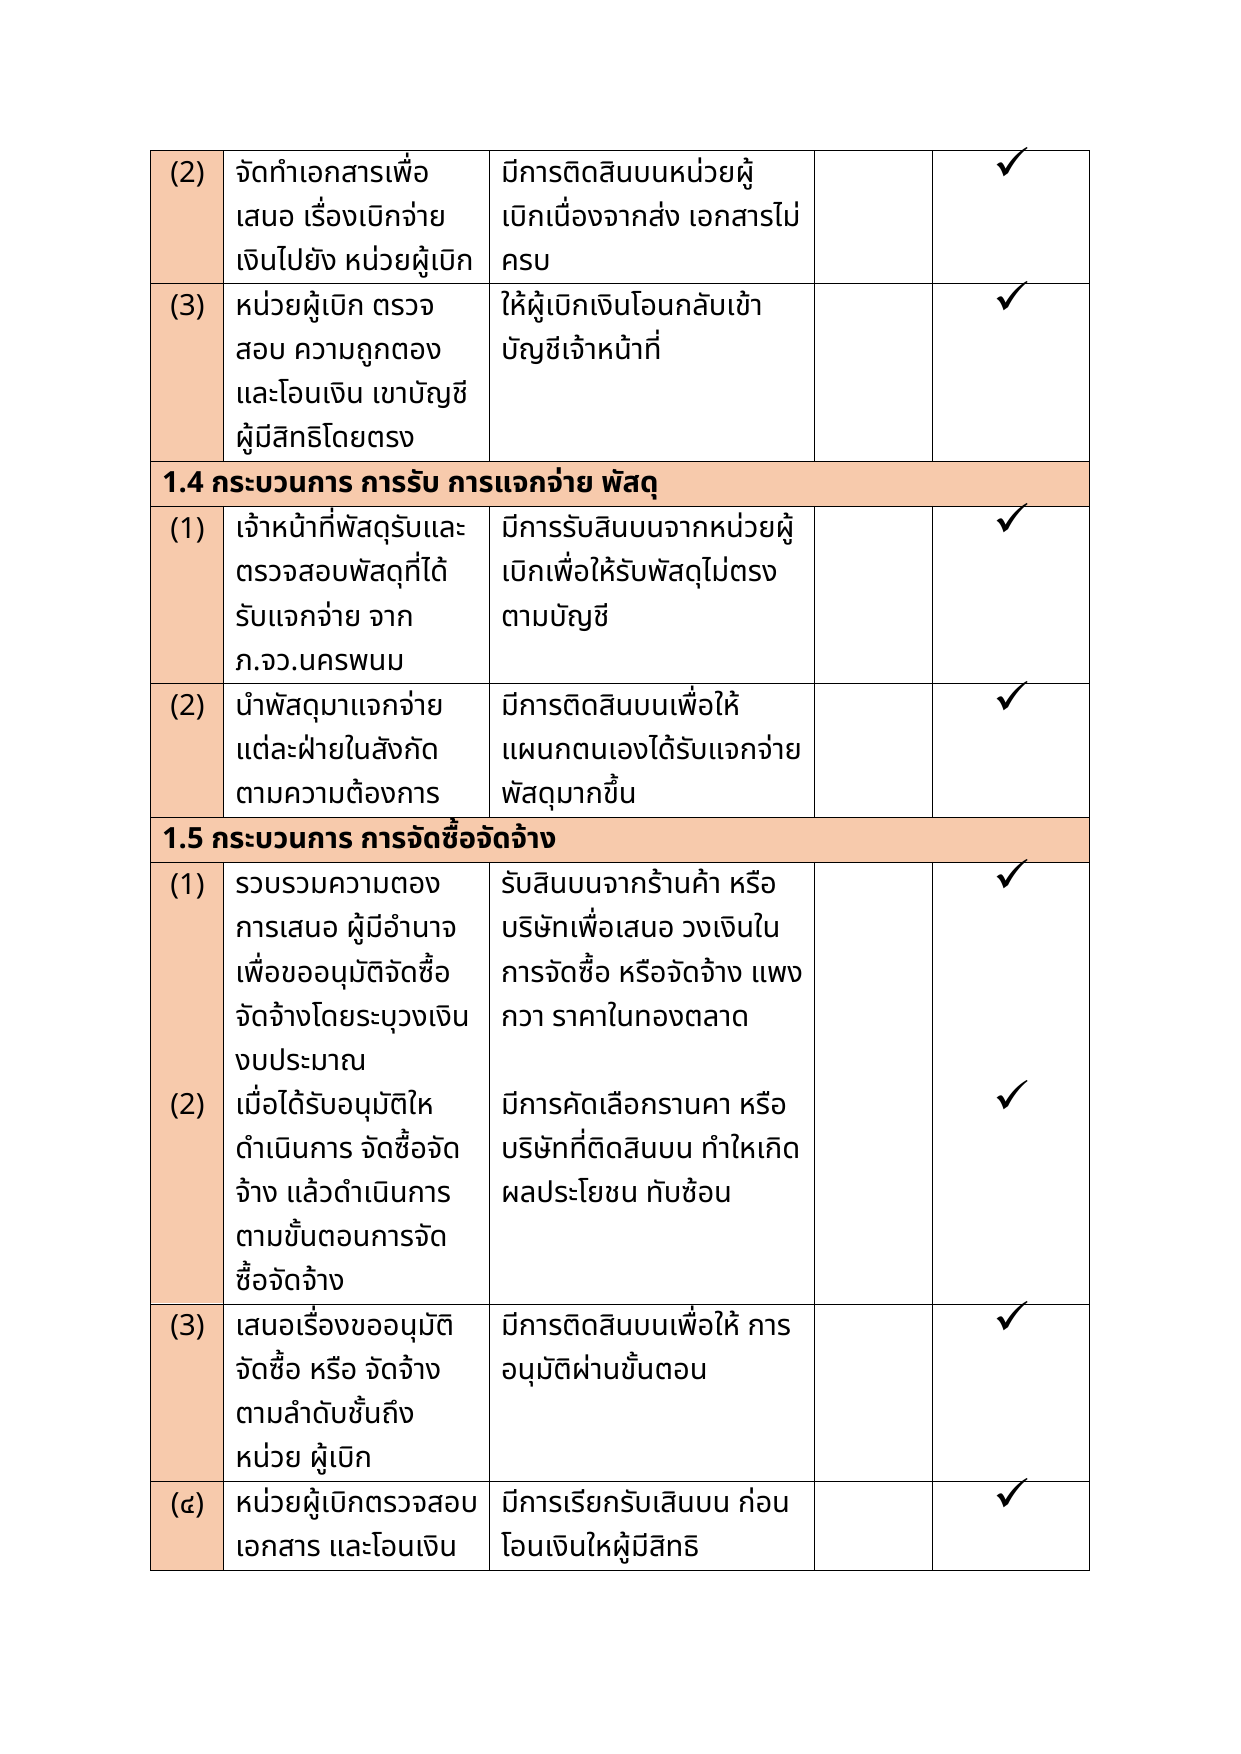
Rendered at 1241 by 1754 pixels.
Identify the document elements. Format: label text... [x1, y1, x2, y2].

table_cell หน่วยผู้เบิก ตรวจสอบ ความถูกตอง และโอนเงิน เขาบัญชีผู้มีสิทธิโดยตรง [224, 284, 489, 461]
table_cell ให้ผู้เบิกเงินโอนกลับเข้า บัญชีเจ้าหน้าที่ [490, 284, 814, 461]
table_cell (1) [151, 863, 223, 1083]
table_cell มีการติดสินบนหน่วยผู้ เบิกเนื่องจากส่ง เอกสารไม่ครบ [490, 151, 814, 283]
table_cell (2) [151, 151, 223, 283]
table_cell [815, 684, 932, 817]
table_cell 1.4 กระบวนการ การรับ การแจกจ่าย พัสดุ [151, 462, 1089, 506]
table_cell [933, 684, 1089, 817]
table_cell มีการคัดเลือกรานคา หรือบริษัทที่ติดสินบน ทำใหเกิดผลประโยชน ทับซ้อน [490, 1083, 814, 1303]
table_cell (3) [151, 284, 223, 461]
table_cell มีการรับสินบนจากหน่วยผู้เบิกเพื่อให้รับพัสดุไม่ตรงตามบัญชี [490, 507, 814, 683]
table_cell [933, 1482, 1089, 1570]
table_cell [490, 1482, 814, 1570]
table_cell [933, 151, 1089, 283]
table_cell [815, 507, 932, 683]
table_cell จัดทำเอกสารเพื่อเสนอ เรื่องเบิกจ่ายเงินไปยัง หน่วยผู้เบิก [224, 151, 489, 283]
table_cell (2) [151, 684, 223, 817]
table_cell รวบรวมความตองการเสนอ ผู้มีอำนาจเพื่อขออนุมัติจัดซื้อ จัดจ้างโดยระบุวงเงิน งบประมาณ [224, 863, 489, 1083]
table_cell (1) [151, 507, 223, 683]
table_cell 1.5 กระบวนการ การจัดซื้อจัดจ้าง [151, 818, 1089, 862]
table_cell นำพัสดุมาแจกจ่ายแต่ละฝ่ายในสังกัดตามความต้องการ [224, 684, 489, 817]
table_cell เมื่อได้รับอนุมัติใหดำเนินการ จัดซื้อจัดจ้าง แล้วดำเนินการ ตามขั้นตอนการจัดซื้อจัดจ้าง [224, 1083, 489, 1303]
table_cell (2) [151, 1083, 223, 1303]
table_cell [815, 151, 932, 283]
table_cell เสนอเรื่องขออนุมัติจัดซื้อ หรือ จัดจ้างตามลำดับชั้นถึงหน่วย ผู้เบิก [224, 1305, 489, 1481]
table_cell [933, 1083, 1089, 1303]
table_cell [815, 1305, 932, 1481]
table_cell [224, 1482, 489, 1570]
table_cell มีการติดสินบนเพื่อให้ การอนุมัติผ่านขั้นตอน [490, 1305, 814, 1481]
table_cell รับสินบนจากร้านค้า หรือบริษัทเพื่อเสนอ วงเงินในการจัดซื้อ หรือจัดจ้าง แพงกวา ราคาในทองตลาด [490, 863, 814, 1083]
table_cell [933, 507, 1089, 683]
table_cell มีการติดสินบนเพื่อให้แผนกตนเองได้รับแจกจ่ายพัสดุมากขึ้น [490, 684, 814, 817]
table_cell [815, 1083, 932, 1303]
table_cell [815, 1482, 932, 1570]
table_cell [815, 863, 932, 1083]
table_cell เจ้าหน้าที่พัสดุรับและ ตรวจสอบพัสดุที่ได้รับแจกจ่าย จาก ภ.จว.นครพนม [224, 507, 489, 683]
table_cell (๔) [151, 1482, 223, 1570]
table_cell [933, 863, 1089, 1083]
table_cell [933, 284, 1089, 461]
table_cell [815, 284, 932, 461]
table_cell [933, 1305, 1089, 1481]
table_cell (3) [151, 1305, 223, 1481]
